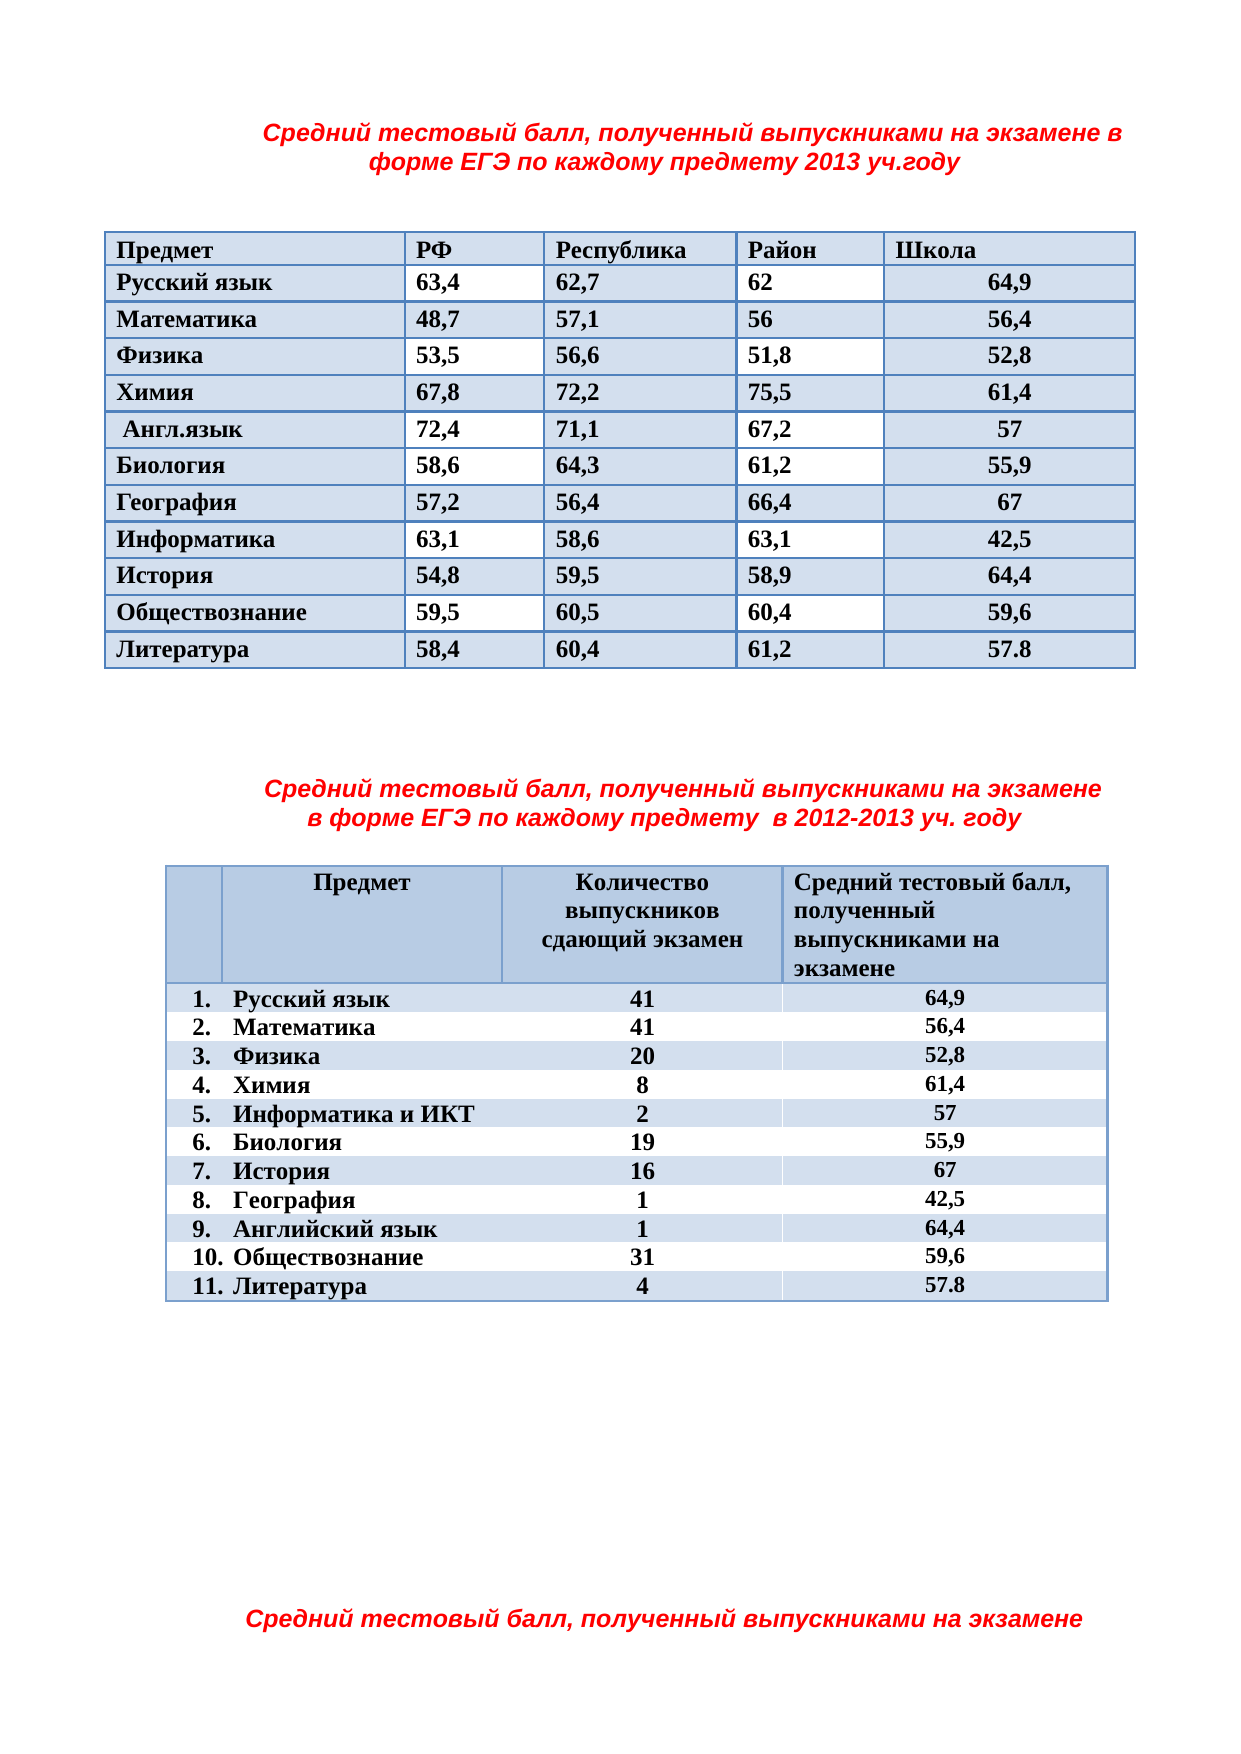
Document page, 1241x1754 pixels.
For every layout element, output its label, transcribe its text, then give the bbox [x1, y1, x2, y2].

table_cell 57.8 [885, 633, 1134, 667]
table_cell Англ.язык [106, 413, 404, 447]
text Средний тестовый балл, полученный выпускниками на экзамене [177, 1604, 1152, 1633]
table_cell [167, 984, 222, 1012]
table_cell [167, 1013, 222, 1041]
table_cell Русский язык [106, 266, 404, 300]
table_cell Математика [106, 303, 404, 337]
table_cell География [106, 486, 404, 520]
table_cell [167, 1156, 222, 1185]
table_cell 19 [502, 1128, 782, 1156]
table_cell 57 [885, 413, 1134, 447]
table_cell 56 [738, 303, 883, 337]
table_cell 61,2 [738, 633, 883, 667]
table_cell Информатика [106, 523, 404, 557]
table_cell Биология [222, 1128, 502, 1156]
table_cell 64,9 [783, 984, 1106, 1012]
table_cell 16 [502, 1156, 782, 1185]
table_cell 42,5 [783, 1185, 1106, 1214]
table_cell 58,6 [545, 523, 735, 557]
table_cell [167, 1099, 222, 1127]
table_cell Литература [222, 1271, 502, 1300]
table_cell 55,9 [783, 1128, 1106, 1156]
table_cell 56,4 [545, 486, 735, 520]
table_cell [167, 1185, 222, 1214]
table_cell 56,4 [885, 303, 1134, 337]
table_cell 63,1 [738, 523, 883, 557]
table_cell 58,6 [406, 449, 543, 484]
table_cell География [222, 1185, 502, 1214]
table_cell 60,5 [545, 596, 735, 630]
table_cell 56,6 [545, 339, 735, 374]
table_cell 8 [502, 1070, 782, 1099]
table_cell История [222, 1156, 502, 1185]
table_header РФ [406, 233, 543, 264]
table_cell 53,5 [406, 339, 543, 374]
table_cell 57,1 [545, 303, 735, 337]
table_cell 71,1 [545, 413, 735, 447]
table_header Предмет [106, 233, 404, 264]
table_header Республика [545, 233, 735, 264]
table_cell Физика [106, 339, 404, 374]
table_cell 58,4 [406, 633, 543, 667]
table_cell Химия [106, 376, 404, 410]
table_header Район [738, 233, 883, 264]
table_cell 59,6 [885, 596, 1134, 630]
table_cell Биология [106, 449, 404, 484]
table_cell 51,8 [738, 339, 883, 374]
table_cell 58,9 [738, 559, 883, 594]
table_cell Обществознание [222, 1243, 502, 1271]
table_cell 41 [502, 1013, 782, 1041]
table_cell Физика [222, 1041, 502, 1070]
table_header Школа [885, 233, 1134, 264]
table_cell 57.8 [783, 1271, 1106, 1300]
table_cell 67,2 [738, 413, 883, 447]
table_header Количество выпускников сдающий экзамен [503, 867, 781, 982]
table_cell Английский язык [222, 1214, 502, 1242]
table_cell Информатика и ИКТ [222, 1099, 502, 1127]
table_cell 61,4 [783, 1070, 1106, 1099]
table_cell 20 [502, 1041, 782, 1070]
table_cell 4 [502, 1271, 782, 1300]
table_cell 75,5 [738, 376, 883, 410]
table_cell 54,8 [406, 559, 543, 594]
table_cell 52,8 [885, 339, 1134, 374]
table_cell 59,5 [545, 559, 735, 594]
table_header Предмет [223, 867, 501, 982]
table_cell 59,6 [783, 1243, 1106, 1271]
table_cell История [106, 559, 404, 594]
table_cell 42,5 [885, 523, 1134, 557]
table_cell [167, 1128, 222, 1156]
table_cell 64,9 [885, 266, 1134, 300]
table_cell 67 [885, 486, 1134, 520]
table_cell Русский язык [222, 984, 502, 1012]
table_cell 57 [783, 1099, 1106, 1127]
table_cell 62 [738, 266, 883, 300]
table_cell 48,7 [406, 303, 543, 337]
table_cell [167, 1243, 222, 1271]
table_cell 64,4 [885, 559, 1134, 594]
table_cell [167, 1070, 222, 1099]
table_cell 72,2 [545, 376, 735, 410]
table_cell 72,4 [406, 413, 543, 447]
table_cell [167, 1214, 222, 1242]
table_cell 67,8 [406, 376, 543, 410]
table_cell 59,5 [406, 596, 543, 630]
table_cell 57,2 [406, 486, 543, 520]
table_cell 52,8 [783, 1041, 1106, 1070]
table_cell Обществознание [106, 596, 404, 630]
table_cell 66,4 [738, 486, 883, 520]
table_cell 56,4 [783, 1013, 1106, 1041]
table_cell 55,9 [885, 449, 1134, 484]
table_cell 60,4 [545, 633, 735, 667]
table_cell 1 [502, 1185, 782, 1214]
text Средний тестовый балл, полученный выпускниками на экзамене [215, 774, 1152, 803]
table_header [167, 867, 221, 982]
table_cell 1 [502, 1214, 782, 1242]
table_cell 64,3 [545, 449, 735, 484]
text в форме ЕГЭ по каждому предмету в 2012-2013 уч. году [177, 803, 1152, 832]
table_cell 41 [502, 984, 782, 1012]
table_cell 64,4 [783, 1214, 1106, 1242]
table_cell 63,4 [406, 266, 543, 300]
text Средний тестовый балл, полученный выпускниками на экзамене в форме ЕГЭ по каждому предмету 2013 уч.году [177, 118, 1152, 176]
table_cell 31 [502, 1243, 782, 1271]
table_cell 61,4 [885, 376, 1134, 410]
table_cell 62,7 [545, 266, 735, 300]
table_cell Математика [222, 1013, 502, 1041]
table_cell [167, 1271, 222, 1300]
table_cell Химия [222, 1070, 502, 1099]
table_cell [167, 1041, 222, 1070]
table_cell 60,4 [738, 596, 883, 630]
table_header Средний тестовый балл, полученный выпускниками на экзамене [784, 867, 1106, 982]
table_cell 67 [783, 1156, 1106, 1185]
table_cell 63,1 [406, 523, 543, 557]
table_cell 61,2 [738, 449, 883, 484]
table_cell 2 [502, 1099, 782, 1127]
table_cell Литература [106, 633, 404, 667]
